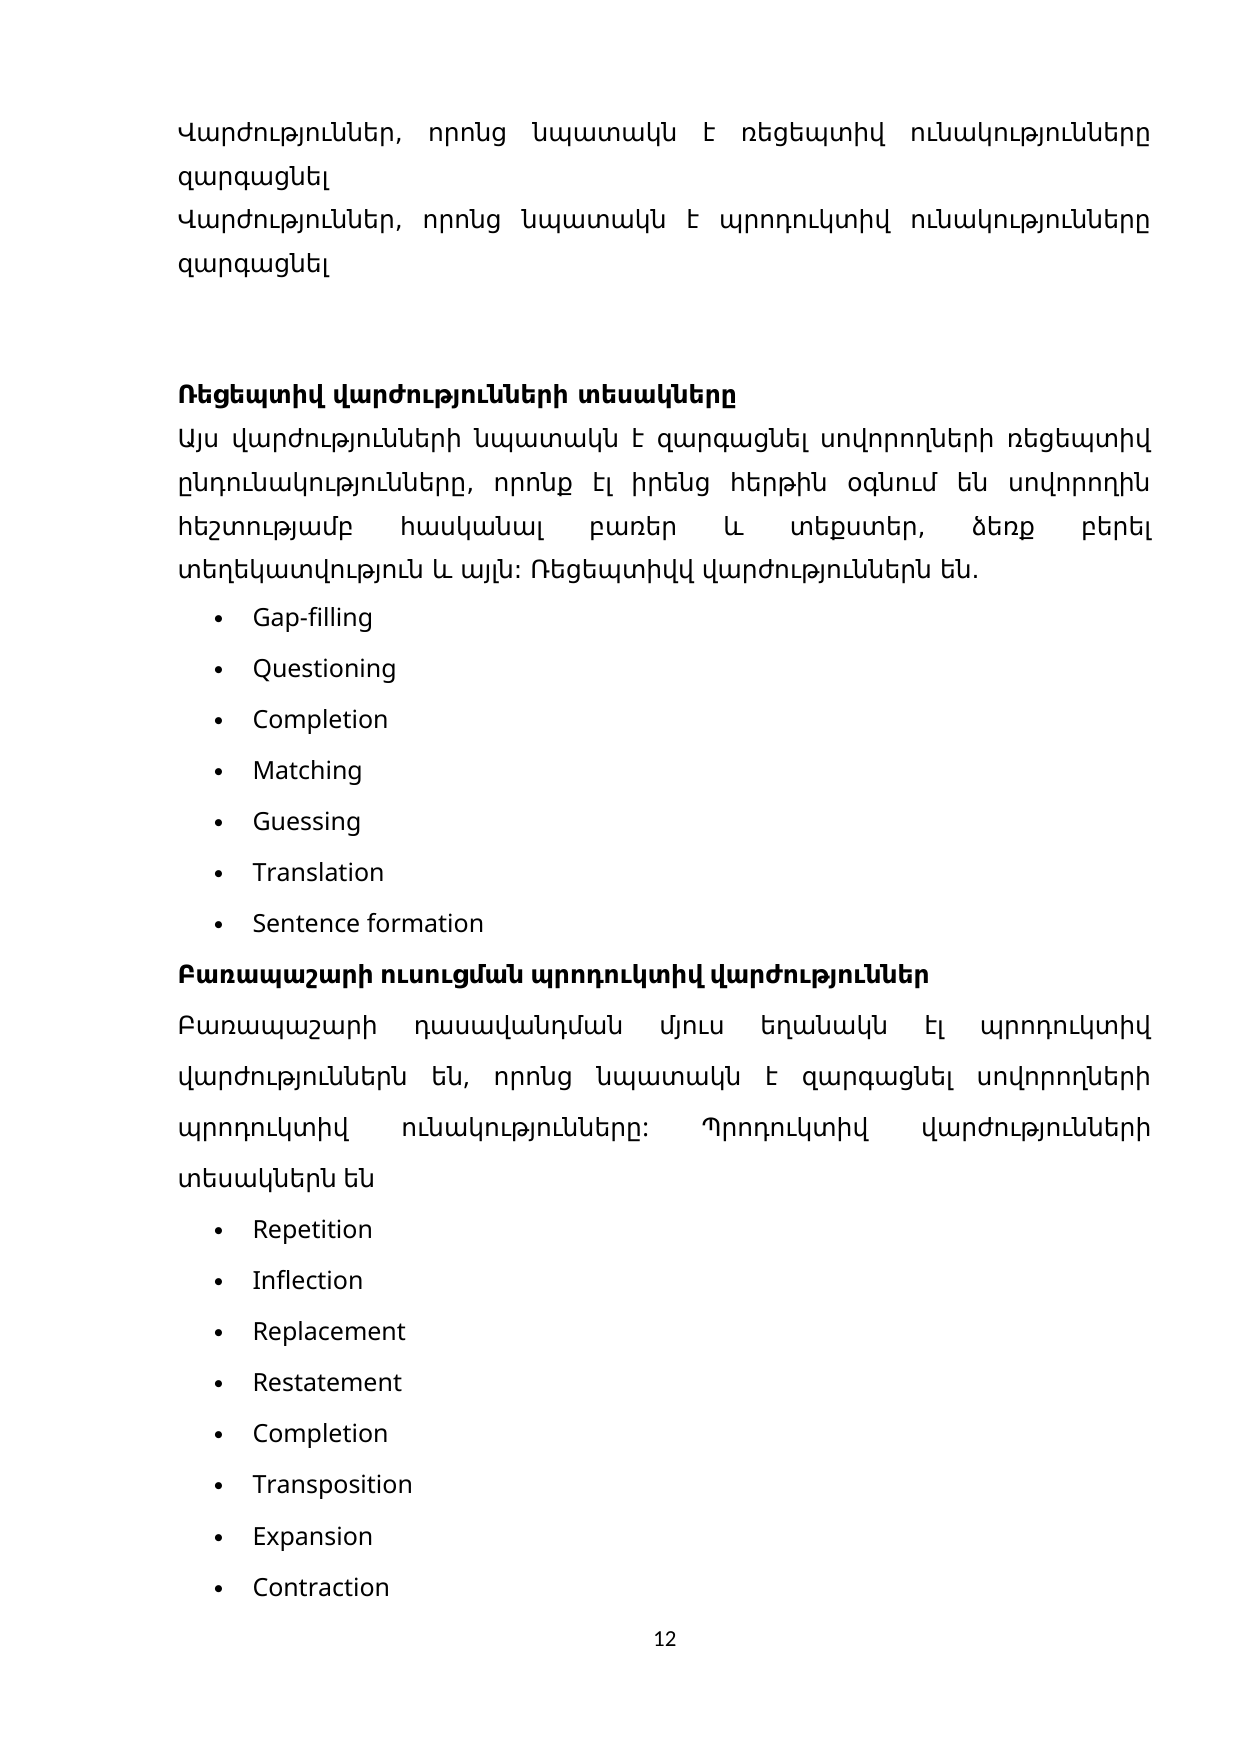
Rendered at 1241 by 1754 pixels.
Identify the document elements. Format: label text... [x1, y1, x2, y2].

text Բառապաշարի դասավանդման մյուս եղանակն էլ պրոդուկտիվ վարժություններն են, որոնց նպատակն է զարգացնել սովորողների պրոդուկտիվ ունակությունները: Պրոդուկտիվ վարժությունների տեսակներն են [177, 1008, 1152, 1195]
list Transposition [215, 1467, 1152, 1501]
list Completion [215, 1416, 1152, 1450]
list Contraction [215, 1569, 1152, 1603]
list Translation [215, 854, 1152, 889]
list Replacement [215, 1314, 1152, 1348]
list Gap-filling [215, 599, 1152, 633]
list Restatement [215, 1365, 1152, 1399]
list Inflection [215, 1263, 1152, 1297]
list Questioning [215, 650, 1152, 684]
list Repetition [215, 1212, 1152, 1246]
list Expansion [215, 1518, 1152, 1552]
text Վարժություններ, որոնց նպատակն է ռեցեպտիվ ունակությունները զարգացնել [177, 118, 1152, 191]
text Վարժություններ, որոնց նպատակն է պրոդուկտիվ ունակությունները զարգացնել [177, 206, 1152, 278]
list Guessing [215, 803, 1152, 838]
list Completion [215, 701, 1152, 736]
list Sentence formation [215, 906, 1152, 940]
text Այս վարժությունների նպատակն է զարգացնել սովորողների ռեցեպտիվ ընդունակությունները, որոնք էլ իրենց հերթին օգնում են սովորողին հեշտությամբ հասկանալ բառեր և տեքստեր, ձեռք բերել տեղեկատվություն և այլն: Ռեցեպտիվվ վարժություններն են. [177, 424, 1152, 585]
list Matching [215, 752, 1152, 787]
text Ռեցեպտիվ վարժությունների տեսակները [177, 381, 1152, 410]
text Բառապաշարի ուսուցման պրոդուկտիվ վարժություններ [177, 957, 1152, 991]
